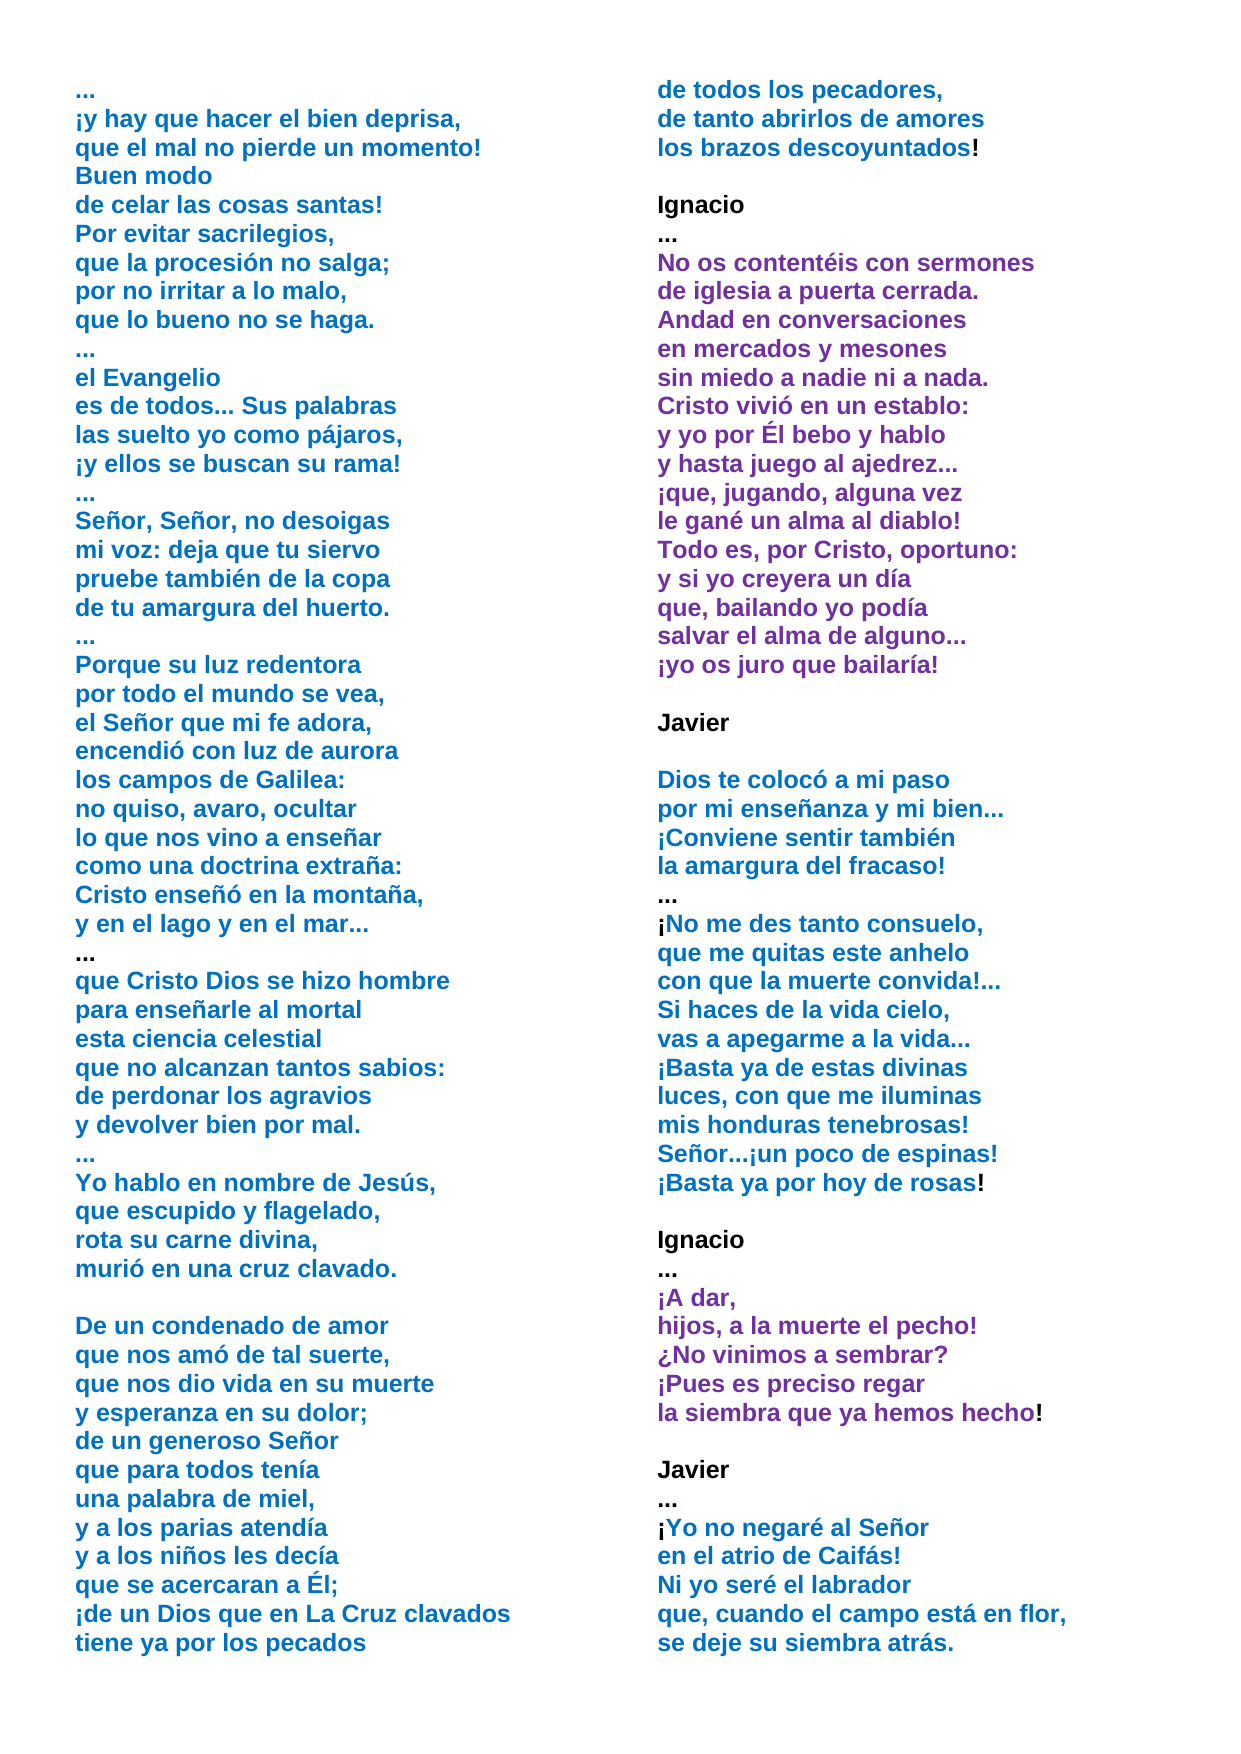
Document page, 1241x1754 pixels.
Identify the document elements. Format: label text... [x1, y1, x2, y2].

text Javier [657, 707, 1165, 736]
text Ignacio ... ¡A dar, hijos, a la muerte el pecho! ¿No vinimos a sembrar? ¡Pues es preciso regar la siembra que ya hemos hecho! [657, 1225, 1165, 1426]
text Ignacio ... No os contentéis con sermones de iglesia a puerta cerrada. Andad en conversaciones en mercados y mesones sin miedo a nadie ni a nada. Cristo vivió en un establo: y yo por Él bebo y hablo y hasta juego al ajedrez... ¡que, jugando, alguna vez le gané un alma al diablo! Todo es, por Cristo, oportuno: y si yo creyera un día que, bailando yo podía salvar el alma de alguno... ¡yo os juro que bailaría! [657, 190, 1165, 679]
text Soy blando con la ignorancia: con la tibieza soy duro. ... ¡y hay que hacer el bien deprisa, que el mal no pierde un momento! [75, 75, 583, 161]
text Dios te colocó a mi paso por mi enseñanza y mi bien... ¡Conviene sentir también la amargura del fracaso! ... ¡No me des tanto consuelo, que me quitas este anhelo con que la muerte convida!... Si haces de la vida cielo, vas a apegarme a la vida... ¡Basta ya de estas divinas luces, con que me iluminas mis honduras tenebrosas! Señor...¡un poco de espinas! ¡Basta ya por hoy de rosas! [657, 765, 1165, 1196]
text Buen modo de celar las cosas santas! Por evitar sacrilegios, que la procesión no salga; por no irritar a lo malo, que lo bueno no se haga. ... el Evangelio es de todos... Sus palabras las suelto yo como pájaros, ¡y ellos se buscan su rama! ... Señor, Señor, no desoigas mi voz: deja que tu siervo pruebe también de la copa de tu amargura del huerto. ... Porque su luz redentora por todo el mundo se vea, el Señor que mi fe adora, encendió con luz de aurora los campos de Galilea: no quiso, avaro, ocultar lo que nos vino a enseñar como una doctrina extraña: Cristo enseñó en la montaña, y en el lago y en el mar... ... que Cristo Dios se hizo hombre para enseñarle al mortal esta ciencia celestial que no alcanzan tantos sabios: de perdonar los agravios y devolver bien por mal. ... Yo hablo en nombre de Jesús, que escupido y flagelado, rota su carne divina, murió en una cruz clavado. [75, 161, 583, 1282]
text De un condenado de amor que nos amó de tal suerte, que nos dio vida en su muerte y esperanza en su dolor; de un generoso Señor que para todos tenía una palabra de miel, y a los parias atendía y a los niños les decía que se acercaran a Él; ¡de un Dios que en La Cruz clavados tiene ya por los pecados de todos los pecadores, de tanto abrirlos de amores los brazos descoyuntados! [657, 75, 1165, 161]
text De un condenado de amor que nos amó de tal suerte, que nos dio vida en su muerte y esperanza en su dolor; de un generoso Señor que para todos tenía una palabra de miel, y a los parias atendía y a los niños les decía que se acercaran a Él; ¡de un Dios que en La Cruz clavados tiene ya por los pecados de todos los pecadores, de tanto abrirlos de amores los brazos descoyuntados! [75, 1311, 583, 1656]
